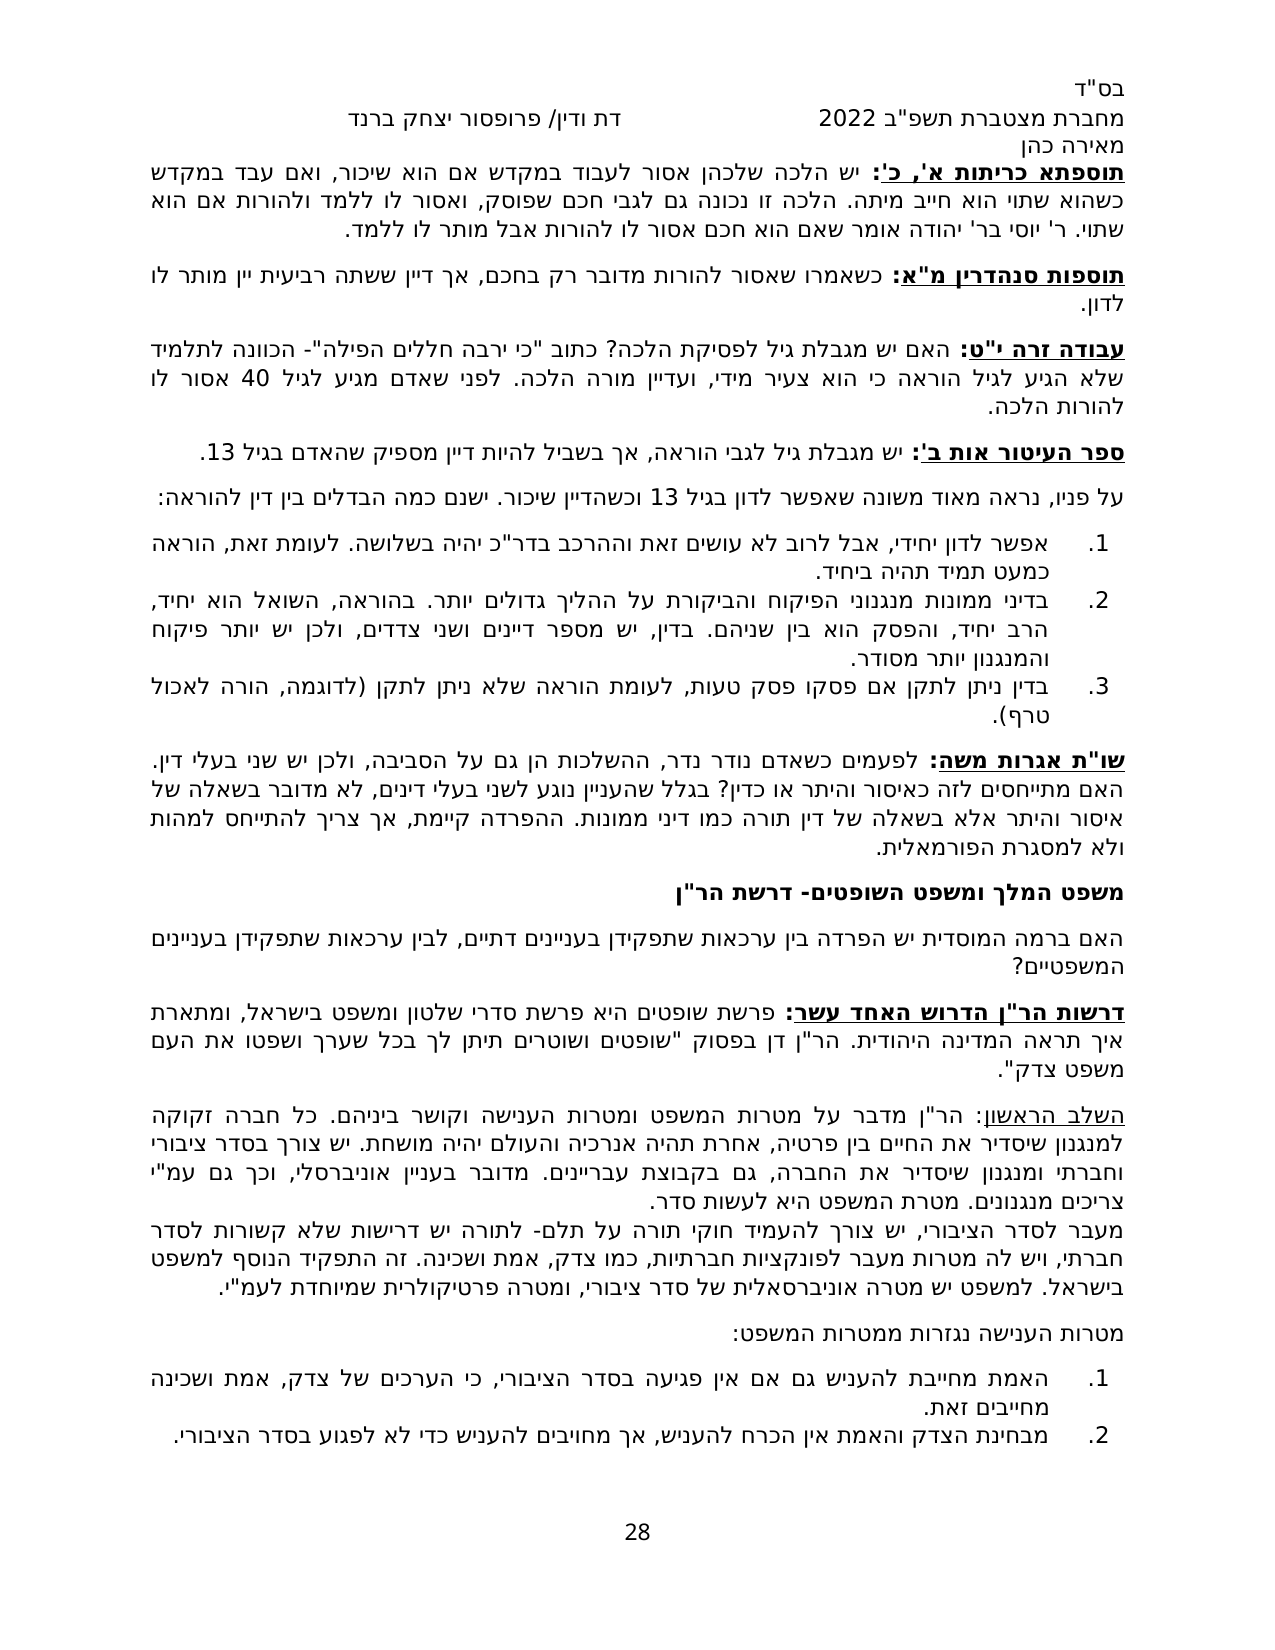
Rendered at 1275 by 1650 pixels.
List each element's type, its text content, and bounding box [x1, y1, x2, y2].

text עבודה זרה י"ט: האם יש מגבלת גיל לפסיקת הלכה? כתוב "כי ירבה חללים הפילה"- הכוונה לתלמיד שלא הגיע לגיל הוראה כי הוא צעיר מידי, ועדיין מורה הלכה. לפני שאדם מגיע לגיל 40 אסור לו להורות הלכה. [150, 336, 1125, 420]
list האמת מחייבת להעניש גם אם אין פגיעה בסדר הציבורי, כי הערכים של צדק, אמת ושכינה מחייבים זאת. [150, 1365, 1087, 1421]
text תוספתא כריתות א', כ': יש הלכה שלכהן אסור לעבוד במקדש אם הוא שיכור, ואם עבד במקדש כשהוא שתוי הוא חייב מיתה. הלכה זו נכונה גם לגבי חכם שפוסק, ואסור לו ללמד ולהורות אם הוא שתוי. ר' יוסי בר' יהודה אומר שאם הוא חכם אסור לו להורות אבל מותר לו ללמד. [150, 159, 1125, 243]
text תוספות סנהדרין מ"א: כשאמרו שאסור להורות מדובר רק בחכם, אך דיין ששתה רביעית יין מותר לו לדון. [150, 262, 1125, 317]
list בדיני ממונות מנגנוני הפיקוח והביקורת על ההליך גדולים יותר. בהוראה, השואל הוא יחיד, הרב יחיד, והפסק הוא בין שניהם. בדין, יש מספר דיינים ושני צדדים, ולכן יש יותר פיקוח והמנגנון יותר מסודר. [150, 587, 1087, 671]
text דרשות הר"ן הדרוש האחד עשר: פרשת שופטים היא פרשת סדרי שלטון ומשפט בישראל, ומתארת איך תראה המדינה היהודית. הר"ן דן בפסוק "שופטים ושוטרים תיתן לך בכל שערך ושפטו את העם משפט צדק". [150, 999, 1125, 1083]
list בדין ניתן לתקן אם פסקו פסק טעות, לעומת הוראה שלא ניתן לתקן (לדוגמה, הורה לאכול טרף). [150, 673, 1087, 729]
text האם ברמה המוסדית יש הפרדה בין ערכאות שתפקידן בעניינים דתיים, לבין ערכאות שתפקידן בעניינים המשפטיים? [150, 925, 1125, 980]
text משפט המלך ומשפט השופטים- דרשת הר"ן [150, 879, 1125, 906]
text על פניו, נראה מאוד משונה שאפשר לדון בגיל 13 וכשהדיין שיכור. ישנם כמה הבדלים בין דין להוראה: [150, 484, 1125, 511]
text מטרות הענישה נגזרות ממטרות המשפט: [150, 1320, 1125, 1346]
text מעבר לסדר הציבורי, יש צורך להעמיד חוקי תורה על תלם- לתורה יש דרישות שלא קשורות לסדר חברתי, ויש לה מטרות מעבר לפונקציות חברתיות, כמו צדק, אמת ושכינה. זה התפקיד הנוסף למשפט בישראל. למשפט יש מטרה אוניברסאלית של סדר ציבורי, ומטרה פרטיקולרית שמיוחדת לעמ"י. [150, 1217, 1125, 1301]
text השלב הראשון: הר"ן מדבר על מטרות המשפט ומטרות הענישה וקושר ביניהם. כל חברה זקוקה למנגנון שיסדיר את החיים בין פרטיה, אחרת תהיה אנרכיה והעולם יהיה מושחת. יש צורך בסדר ציבורי וחברתי ומנגנון שיסדיר את החברה, גם בקבוצת עבריינים. מדובר בעניין אוניברסלי, וכך גם עמ"י צריכים מנגנונים. מטרת המשפט היא לעשות סדר. [150, 1102, 1125, 1215]
text שו"ת אגרות משה: לפעמים כשאדם נודר נדר, ההשלכות הן גם על הסביבה, ולכן יש שני בעלי דין. האם מתייחסים לזה כאיסור והיתר או כדין? בגלל שהעניין נוגע לשני בעלי דינים, לא מדובר בשאלה של איסור והיתר אלא בשאלה של דין תורה כמו דיני ממונות. ההפרדה קיימת, אך צריך להתייחס למהות ולא למסגרת הפורמאלית. [150, 748, 1125, 861]
list מבחינת הצדק והאמת אין הכרח להעניש, אך מחויבים להעניש כדי לא לפגוע בסדר הציבורי. [150, 1423, 1087, 1449]
list אפשר לדון יחידי, אבל לרוב לא עושים זאת וההרכב בדר"כ יהיה בשלושה. לעומת זאת, הוראה כמעט תמיד תהיה ביחיד. [150, 530, 1087, 585]
text ספר העיטור אות ב': יש מגבלת גיל לגבי הוראה, אך בשביל להיות דיין מספיק שהאדם בגיל 13. [150, 439, 1125, 466]
